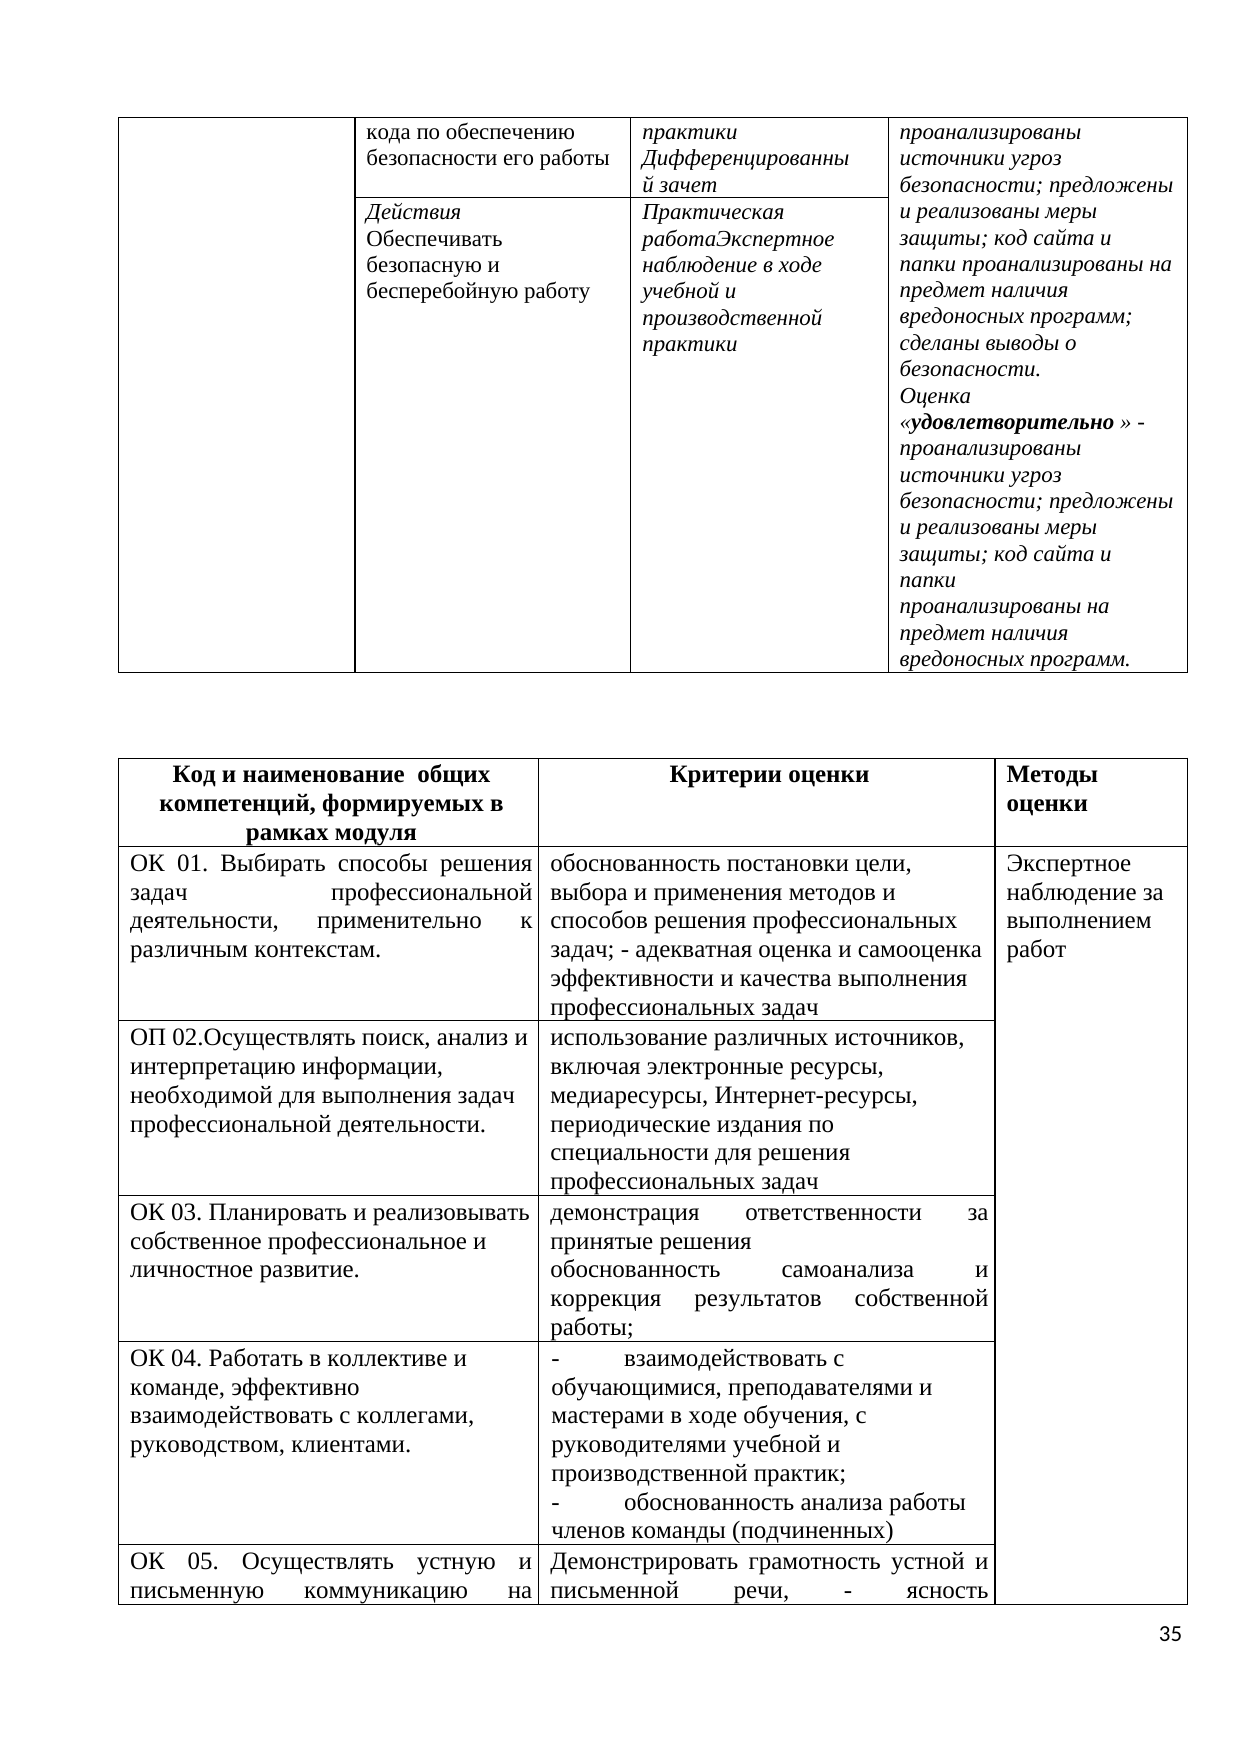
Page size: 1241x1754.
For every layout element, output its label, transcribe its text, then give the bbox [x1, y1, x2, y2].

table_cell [356, 118, 630, 197]
table_header Код и наименование общих компетенций, формируемых в рамках модуля [119, 759, 538, 846]
table_cell Действия Обеспечивать безопасную и бесперебойную работу [356, 198, 630, 672]
table_cell обоснованность постановки цели, выбора и применения методов и способов решения профессиональных задач; - адекватная оценка и самооценка эффективности и качества выполнения профессиональных задач [539, 847, 994, 1020]
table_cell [631, 118, 888, 197]
table_cell ОК 03. Планировать и реализовывать собственное профессиональное и личностное развитие. [119, 1196, 538, 1341]
table_cell демонстрация ответственности за принятые решения обоснованность самоанализа и коррекция результатов собственной работы; [539, 1196, 994, 1341]
table_cell использование различных источников, включая электронные ресурсы, медиаресурсы, Интернет-ресурсы, периодические издания по специальности для решения профессиональных задач [539, 1021, 994, 1195]
table_cell взаимодействовать с обучающимися, преподавателями и мастерами в ходе обучения, с руководителями учебной и производственной практик; обоснованность анализа работы членов команды (подчиненных) [539, 1342, 994, 1544]
table_cell Экспертное наблюдение за выполнением работ [996, 847, 1187, 1604]
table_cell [539, 1545, 994, 1604]
table_header Критерии оценки [539, 759, 994, 846]
table_header Методы оценки [996, 759, 1187, 846]
table_cell Практическая работаЭкспертное наблюдение в ходе учебной и производственной практики [631, 198, 888, 672]
table_cell ОК 01. Выбирать способы решения задач профессиональной деятельности, применительно к различным контекстам. [119, 847, 538, 1020]
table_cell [119, 1545, 538, 1604]
table_cell ОП 02.Осуществлять поиск, анализ и интерпретацию информации, необходимой для выполнения задач профессиональной деятельности. [119, 1021, 538, 1195]
table_cell ОК 04. Работать в коллективе и команде, эффективно взаимодействовать с коллегами, руководством, клиентами. [119, 1342, 538, 1544]
